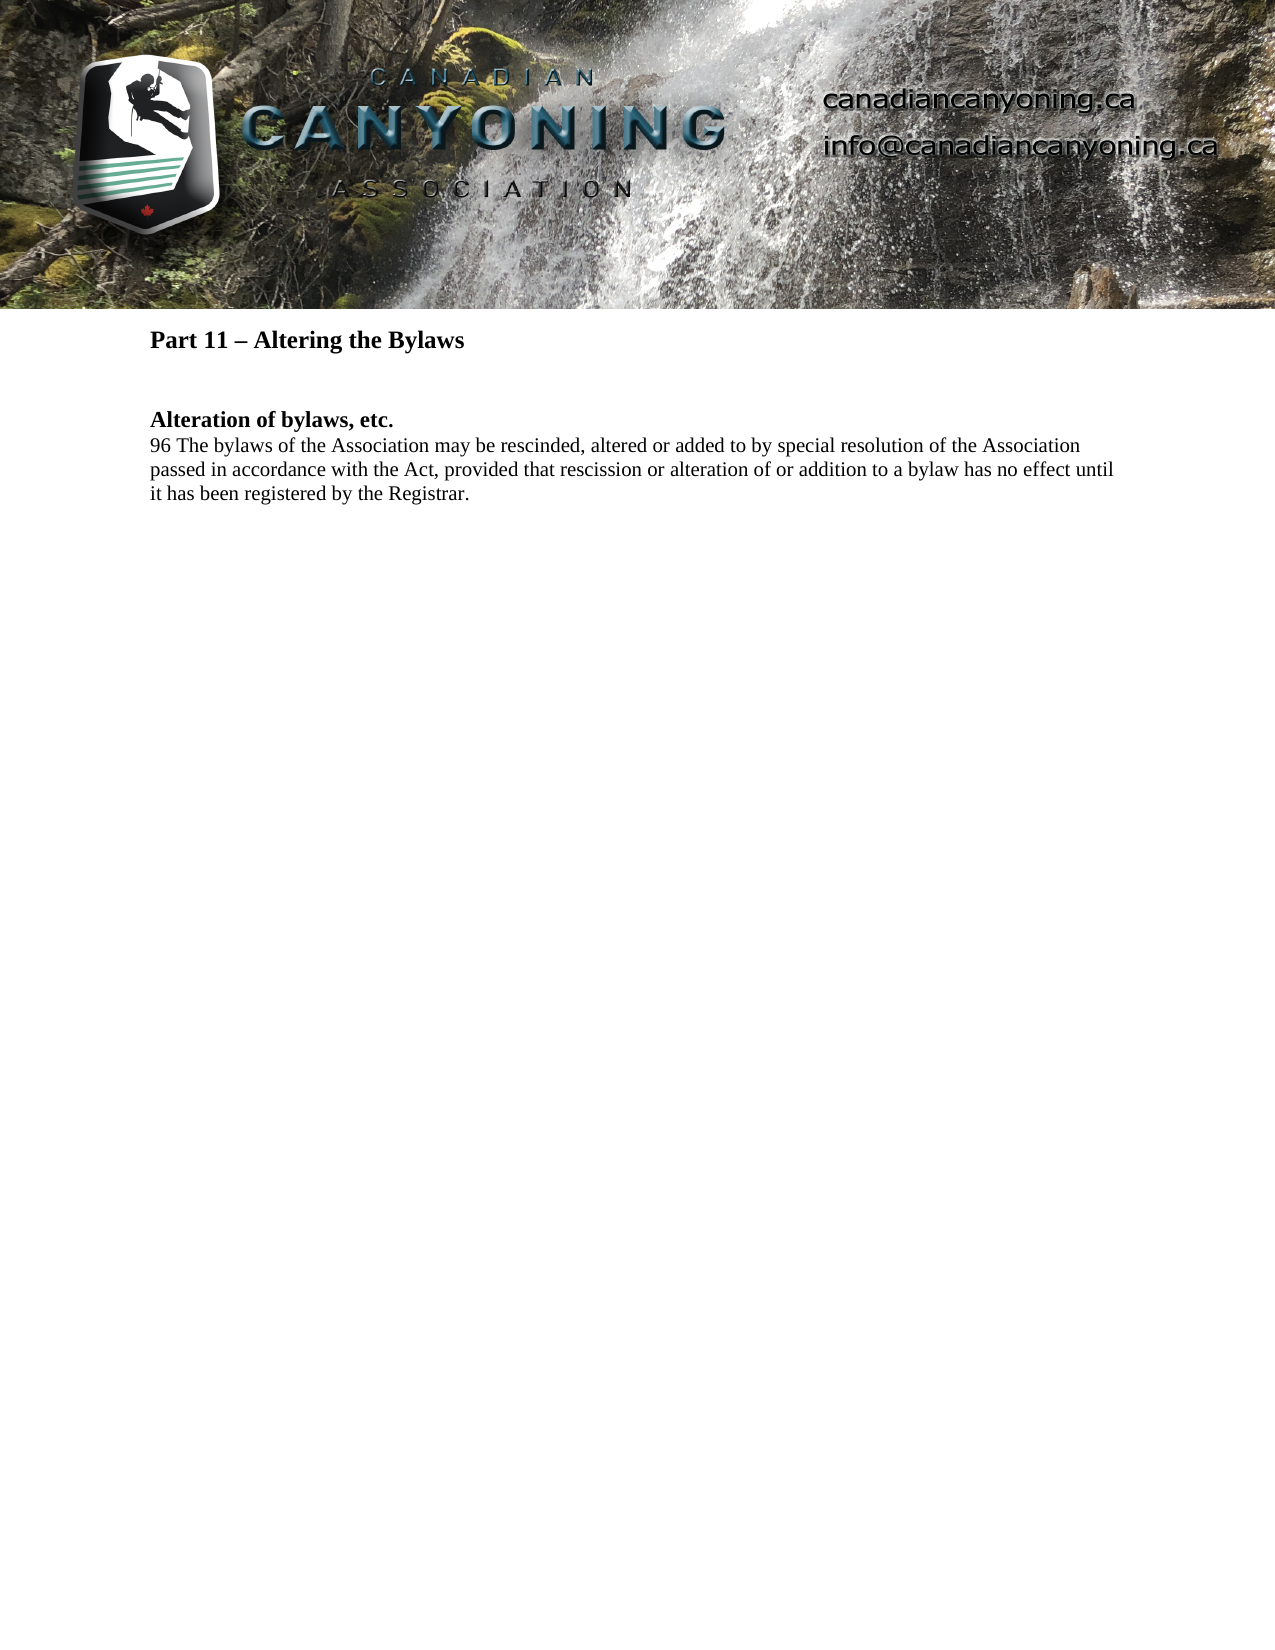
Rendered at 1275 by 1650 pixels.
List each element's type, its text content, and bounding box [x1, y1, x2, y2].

text Alteration of bylaws, etc. [150, 406, 1125, 433]
picture [0, 0, 1275, 309]
text 96 The bylaws of the Association may be rescinded, altered or added to by special resolution of the Association passed in accordance with the Act, provided that rescission or alteration of or addition to a bylaw has no effect until it has been registered by the Registrar. [150, 433, 1125, 505]
text Part 11 – Altering the Bylaws [150, 325, 1125, 354]
